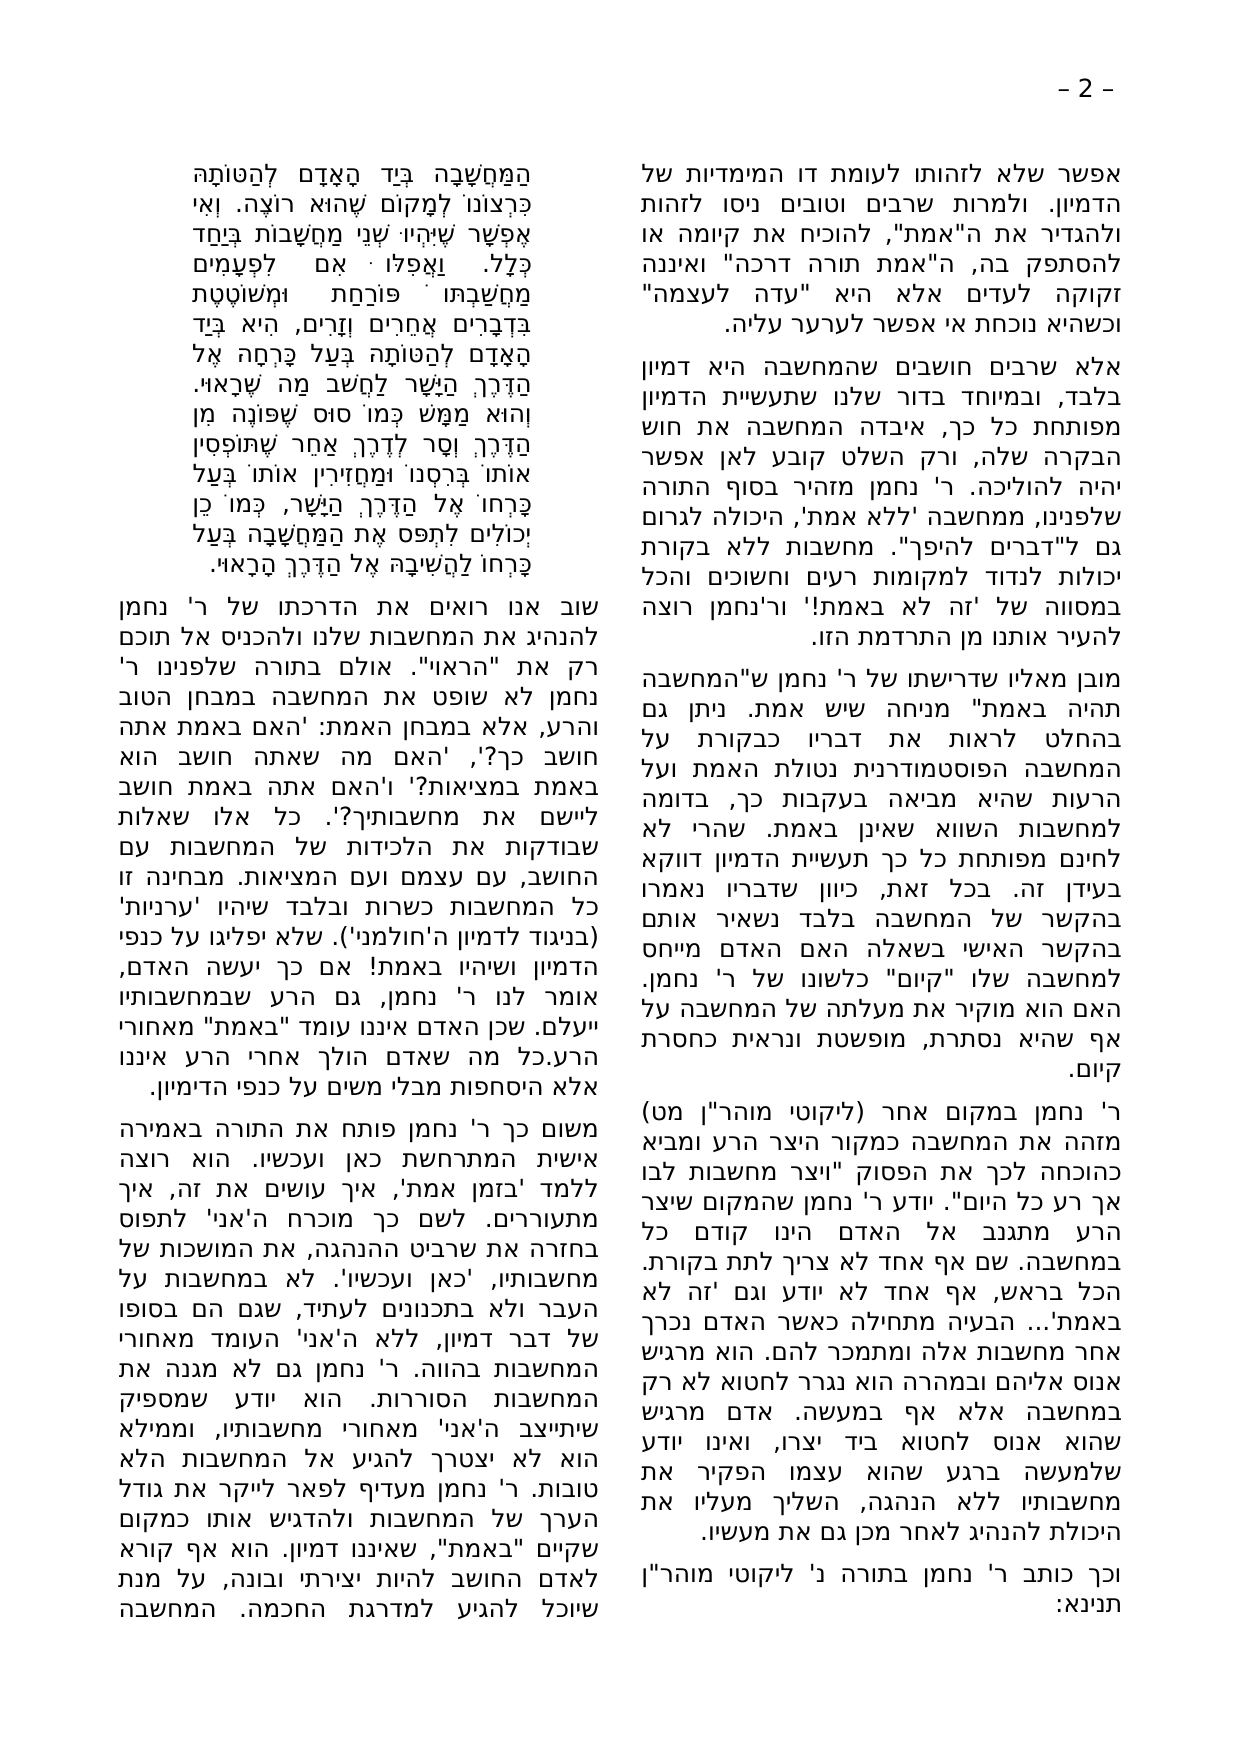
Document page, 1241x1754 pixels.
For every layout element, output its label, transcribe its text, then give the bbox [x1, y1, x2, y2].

text הַמַּחֲשָׁבָה בְּיַד הָאָדָם לְהַטּוֹתָהּ כִּרְצוֹנוֹ לְמָקוֹם שֶׁהוּא רוֹצֶה. וְאִי אֶפְשָׁר שֶׁיִּהְיוּ שְׁנֵי מַחֲשָׁבוֹת בְּיַחַד כְּלָל. וַאֲפִלּוּ אִם לִפְעָמִים מַחֲשַׁבְתּוֹ פּוֹרַחַת וּמְשׁוֹטֶטֶת בִּדְבָרִים אֲחֵרִים וְזָרִים, הִיא בְּיַד הָאָדָם לְהַטּוֹתָהּ בְּעַל כָּרְחָהּ אֶל הַדֶּרֶךְ הַיָּשָׁר לַחֲשׁב מַה שֶּׁרָאוּי. וְהוּא מַמָּשׁ כְּמוֹ סוּס שֶׁפּוֹנֶה מִן הַדֶּרֶךְ וְסָר לְדֶרֶךְ אַחֵר שֶׁתּוֹפְסִין אוֹתוֹ בְּרִסְנוֹ וּמַחֲזִירִין אוֹתוֹ בְּעַל כָּרְחוֹ אֶל הַדֶּרֶךְ הַיָּשָׁר, כְּמוֹ כֵן יְכוֹלִים לִתְפּס אֶת הַמַּחֲשָׁבָה בְּעַל כָּרְחוֹ לַהֲשִׁיבָהּ אֶל הַדֶּרֶךְ הָרָאוּי. [192, 159, 532, 579]
text אלא שרבים חושבים שהמחשבה היא דמיון בלבד, ובמיוחד בדור שלנו שתעשיית הדמיון מפותחת כל כך, איבדה המחשבה את חוש הבקרה שלה, ורק השלט קובע לאן אפשר יהיה להוליכה. ר' נחמן מזהיר בסוף התורה שלפנינו, ממחשבה 'ללא אמת', היכולה לגרום גם ל"דברים להיפך". מחשבות ללא בקורת יכולות לנדוד למקומות רעים וחשוכים והכל במסווה של 'זה לא באמת!' ור'נחמן רוצה להעיר אותנו מן התרדמת הזו. [641, 351, 1122, 651]
text מובן מאליו שדרישתו של ר' נחמן ש"המחשבה תהיה באמת" מניחה שיש אמת. ניתן גם בהחלט לראות את דבריו כבקורת על המחשבה הפוסטמודרנית נטולת האמת ועל הרעות שהיא מביאה בעקבות כך, בדומה למחשבות השווא שאינן באמת. שהרי לא לחינם מפותחת כל כך תעשיית הדמיון דווקא בעידן זה. בכל זאת, כיוון שדבריו נאמרו בהקשר של המחשבה בלבד נשאיר אותם בהקשר האישי בשאלה האם האדם מייחס למחשבה שלו "קיום" כלשונו של ר' נחמן. האם הוא מוקיר את מעלתה של המחשבה על אף שהיא נסתרת, מופשטת ונראית כחסרת קיום. [641, 664, 1122, 1084]
text שוב אנו רואים את הדרכתו של ר' נחמן להנהיג את המחשבות שלנו ולהכניס אל תוכם רק את "הראוי". אולם בתורה שלפנינו ר' נחמן לא שופט את המחשבה במבחן הטוב והרע, אלא במבחן האמת: 'האם באמת אתה חושב כך?', 'האם מה שאתה חושב הוא באמת במציאות?' ו'האם אתה באמת חושב ליישם את מחשבותיך?'. כל אלו שאלות שבודקות את הלכידות של המחשבות עם החושב, עם עצמם ועם המציאות. מבחינה זו כל המחשבות כשרות ובלבד שיהיו 'ערניות' (בניגוד לדמיון ה'חולמני'). שלא יפליגו על כנפי הדמיון ושיהיו באמת! אם כך יעשה האדם, אומר לנו ר' נחמן, גם הרע שבמחשבותיו ייעלם. שכן האדם איננו עומד "באמת" מאחורי הרע.כל מה שאדם הולך אחרי הרע איננו אלא היסחפות מבלי משים על כנפי הדימיון. [118, 591, 599, 1101]
text וכך כותב ר' נחמן בתורה נ' ליקוטי מוהר"ן תנינא: [641, 1559, 1122, 1619]
text ר' נחמן במקום אחר (ליקוטי מוהר"ן מט) מזהה את המחשבה כמקור היצר הרע ומביא כהוכחה לכך את הפסוק "ויצר מחשבות לבו אך רע כל היום". יודע ר' נחמן שהמקום שיצר הרע מתגנב אל האדם הינו קודם כל במחשבה. שם אף אחד לא צריך לתת בקורת. הכל בראש, אף אחד לא יודע וגם 'זה לא באמת'... הבעיה מתחילה כאשר האדם נכרך אחר מחשבות אלה ומתמכר להם. הוא מרגיש אנוס אליהם ובמהרה הוא נגרר לחטוא לא רק במחשבה אלא אף במעשה. אדם מרגיש שהוא אנוס לחטוא ביד יצרו, ואינו יודע שלמעשה ברגע שהוא עצמו הפקיר את מחשבותיו ללא הנהגה, השליך מעליו את היכולת להנהיג לאחר מכן גם את מעשיו. [641, 1096, 1122, 1546]
